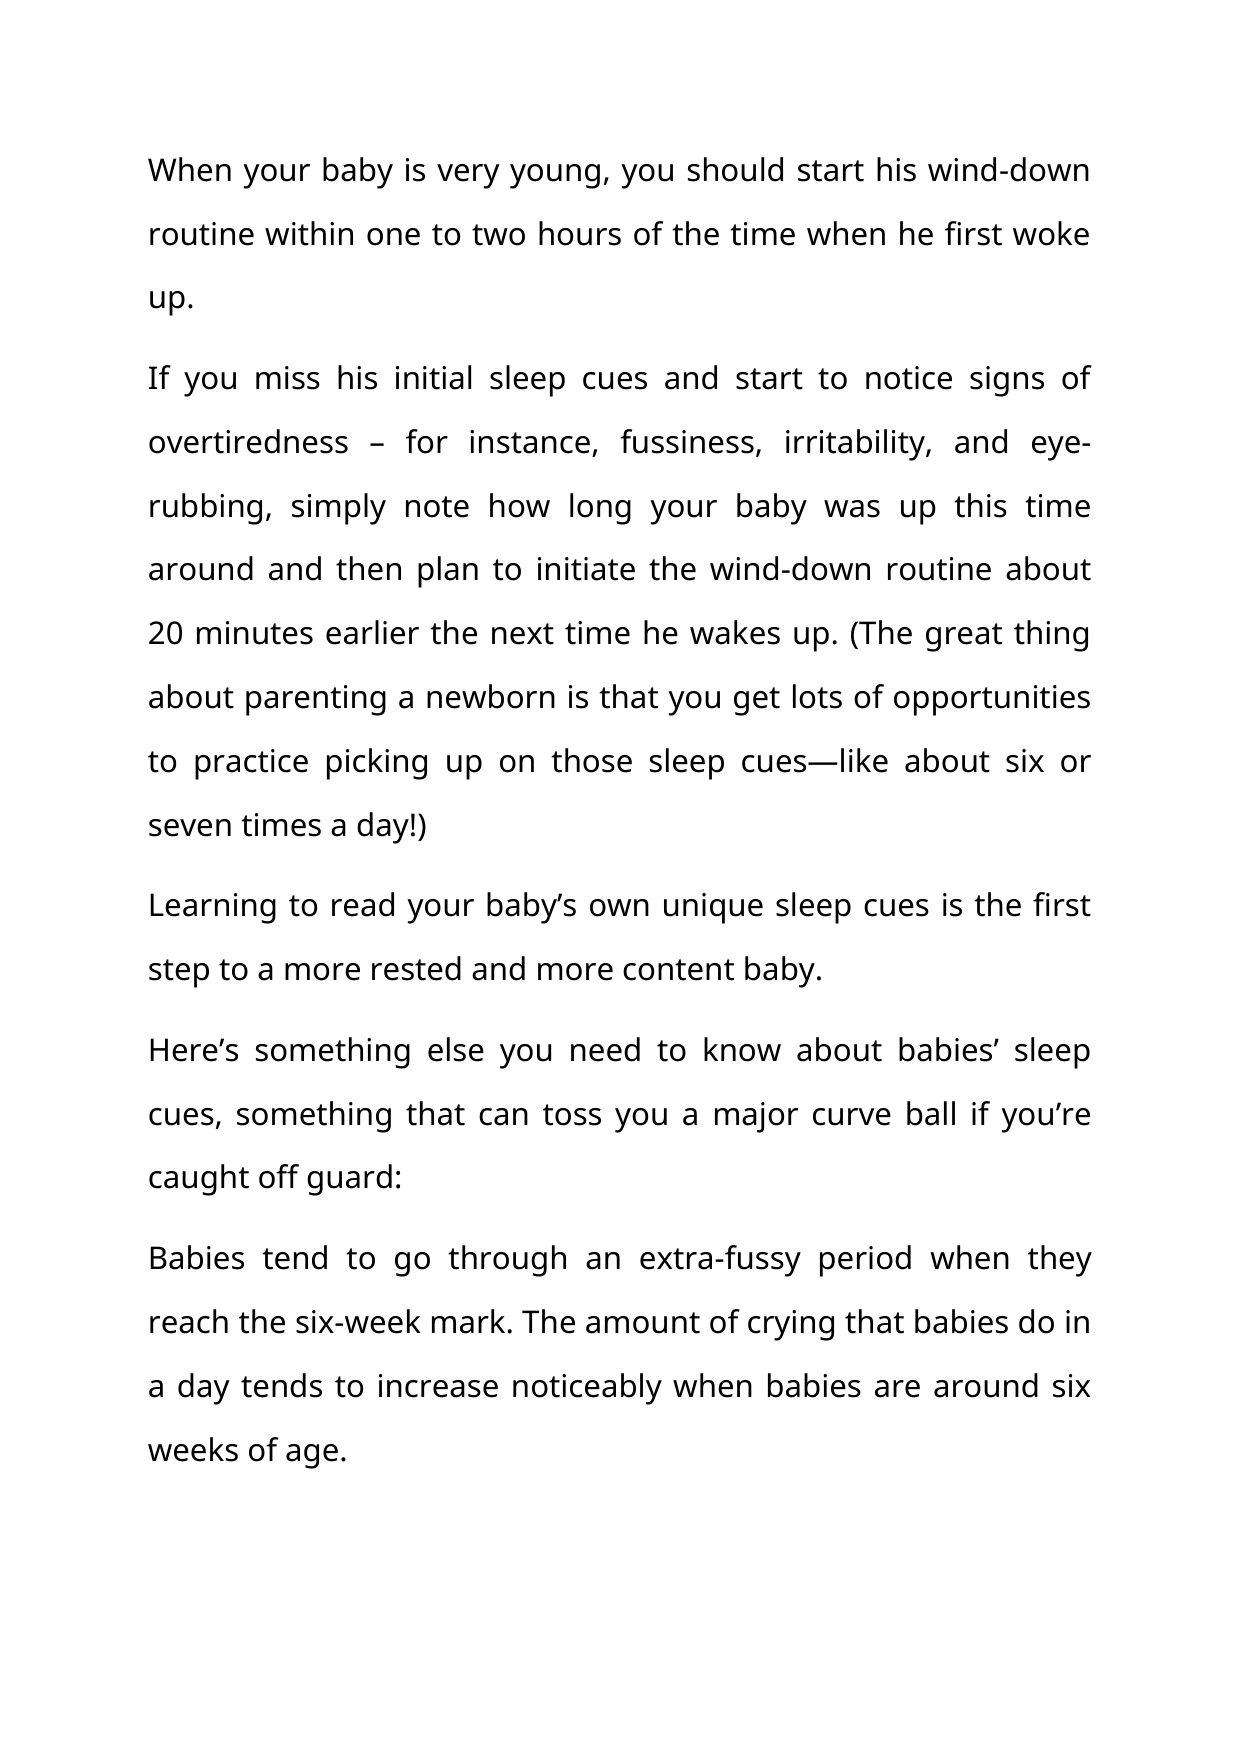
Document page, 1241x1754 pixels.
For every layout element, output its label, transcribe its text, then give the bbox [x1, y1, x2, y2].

text If you miss his initial sleep cues and start to notice signs of overtiredness – for instance, fussiness, irritability, and eye-rubbing, simply note how long your baby was up this time around and then plan to initiate the wind-down routine about 20 minutes earlier the next time he wakes up. (The great thing about parenting a newborn is that you get lots of opportunities to practice picking up on those sleep cues—like about six or seven times a day!) [148, 356, 1093, 845]
text Babies tend to go through an extra-fussy period when they reach the six-week mark. The amount of crying that babies do in a day tends to increase noticeably when babies are around six weeks of age. [148, 1236, 1093, 1470]
text Here’s something else you need to know about babies’ sleep cues, something that can toss you a major curve ball if you’re caught off guard: [148, 1028, 1093, 1198]
text Learning to read your baby’s own unique sleep cues is the first step to a more rested and more content baby. [148, 883, 1093, 990]
text When your baby is very young, you should start his wind-down routine within one to two hours of the time when he first woke up. [148, 148, 1093, 318]
